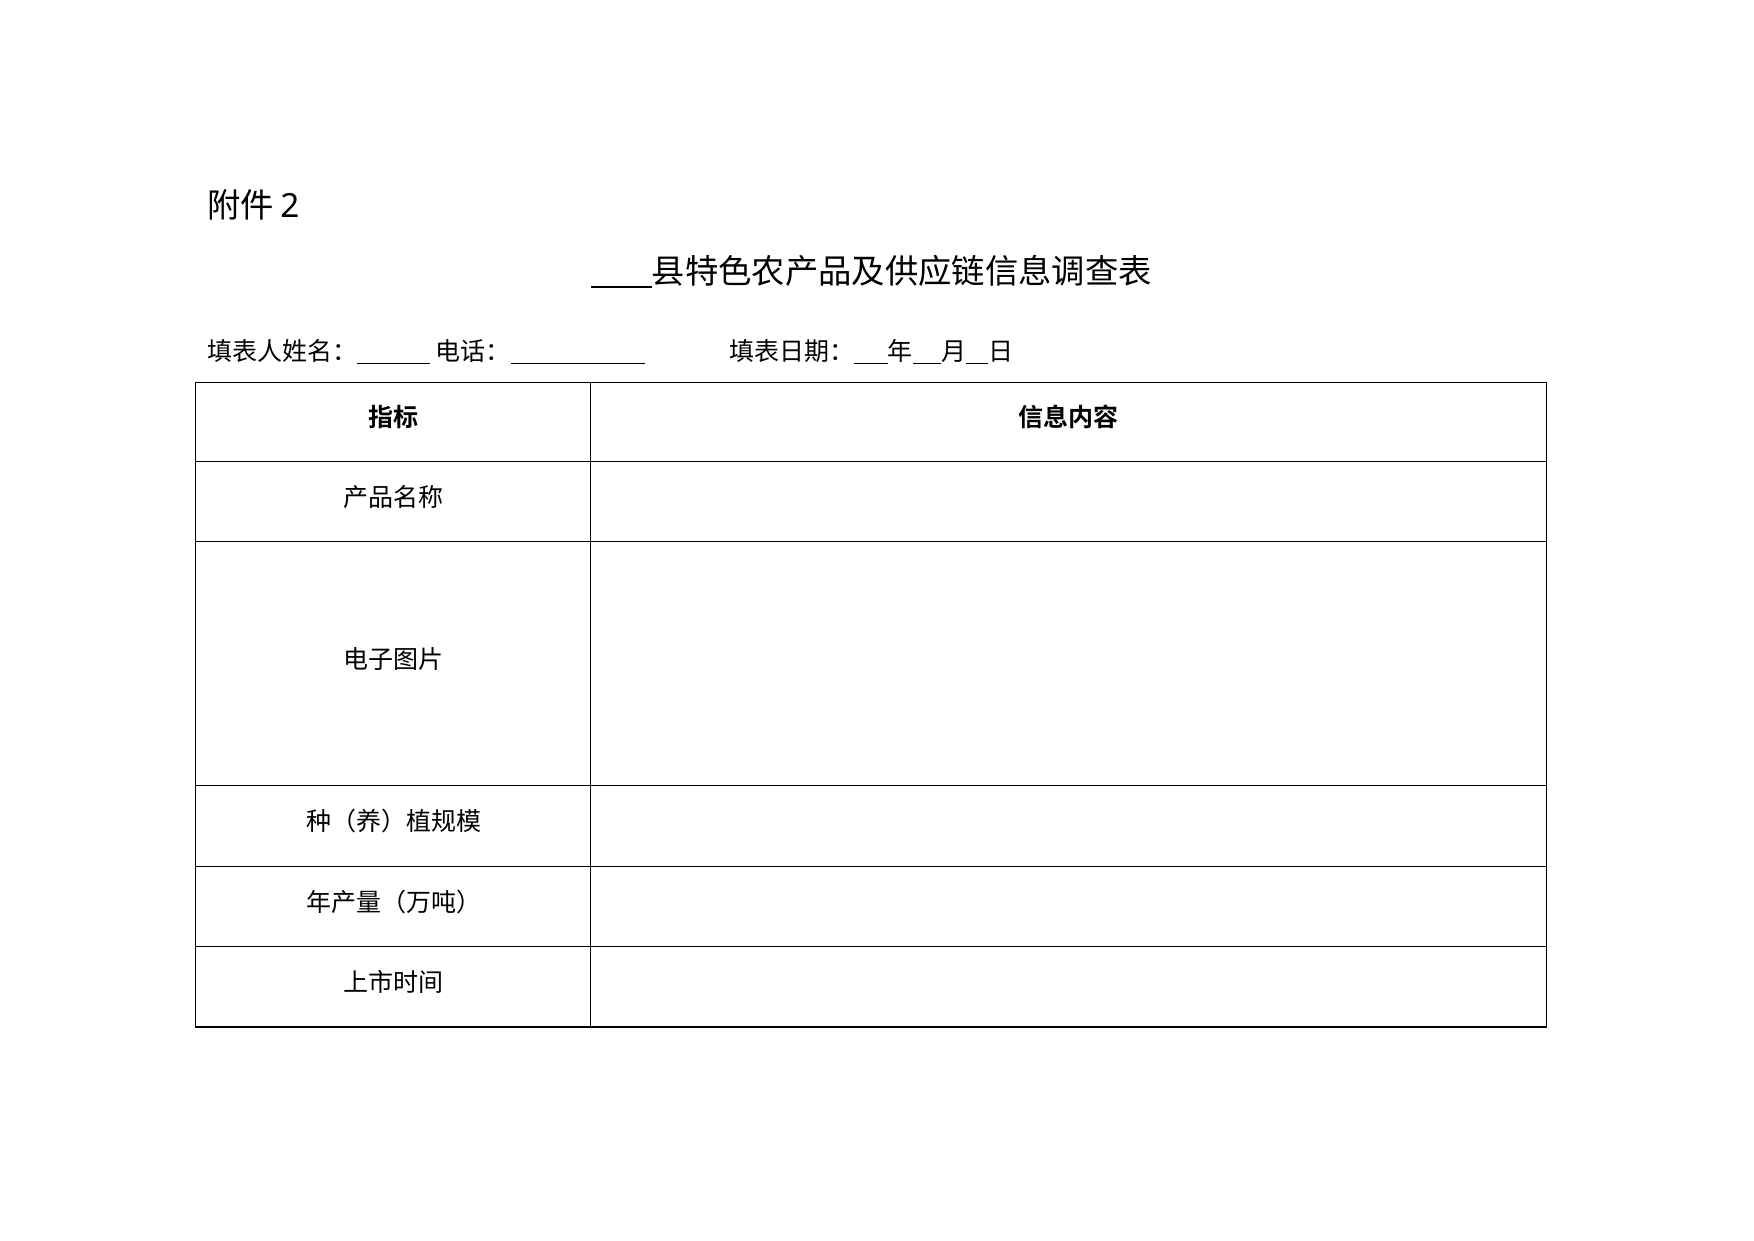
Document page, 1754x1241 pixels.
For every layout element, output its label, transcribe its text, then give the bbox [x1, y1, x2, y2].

text 填表人姓名： 电话： 填表日期： 年 月 日 [207, 317, 1535, 382]
table_cell 上市时间 [196, 947, 590, 1026]
table_cell [591, 542, 1546, 785]
table_cell [591, 462, 1546, 541]
table_cell 电子图片 [196, 542, 590, 785]
text 附件2 [207, 171, 1535, 236]
table_cell 年产量（万吨） [196, 867, 590, 946]
table_cell [591, 947, 1546, 1026]
table_cell 产品名称 [196, 462, 590, 541]
text 县特色农产品及供应链信息调查表 [207, 236, 1535, 301]
table_cell [591, 786, 1546, 866]
table_cell [591, 867, 1546, 946]
table_cell 种（养）植规模 [196, 786, 590, 866]
table_header 指标 [196, 383, 590, 461]
table_header 信息内容 [591, 383, 1546, 461]
